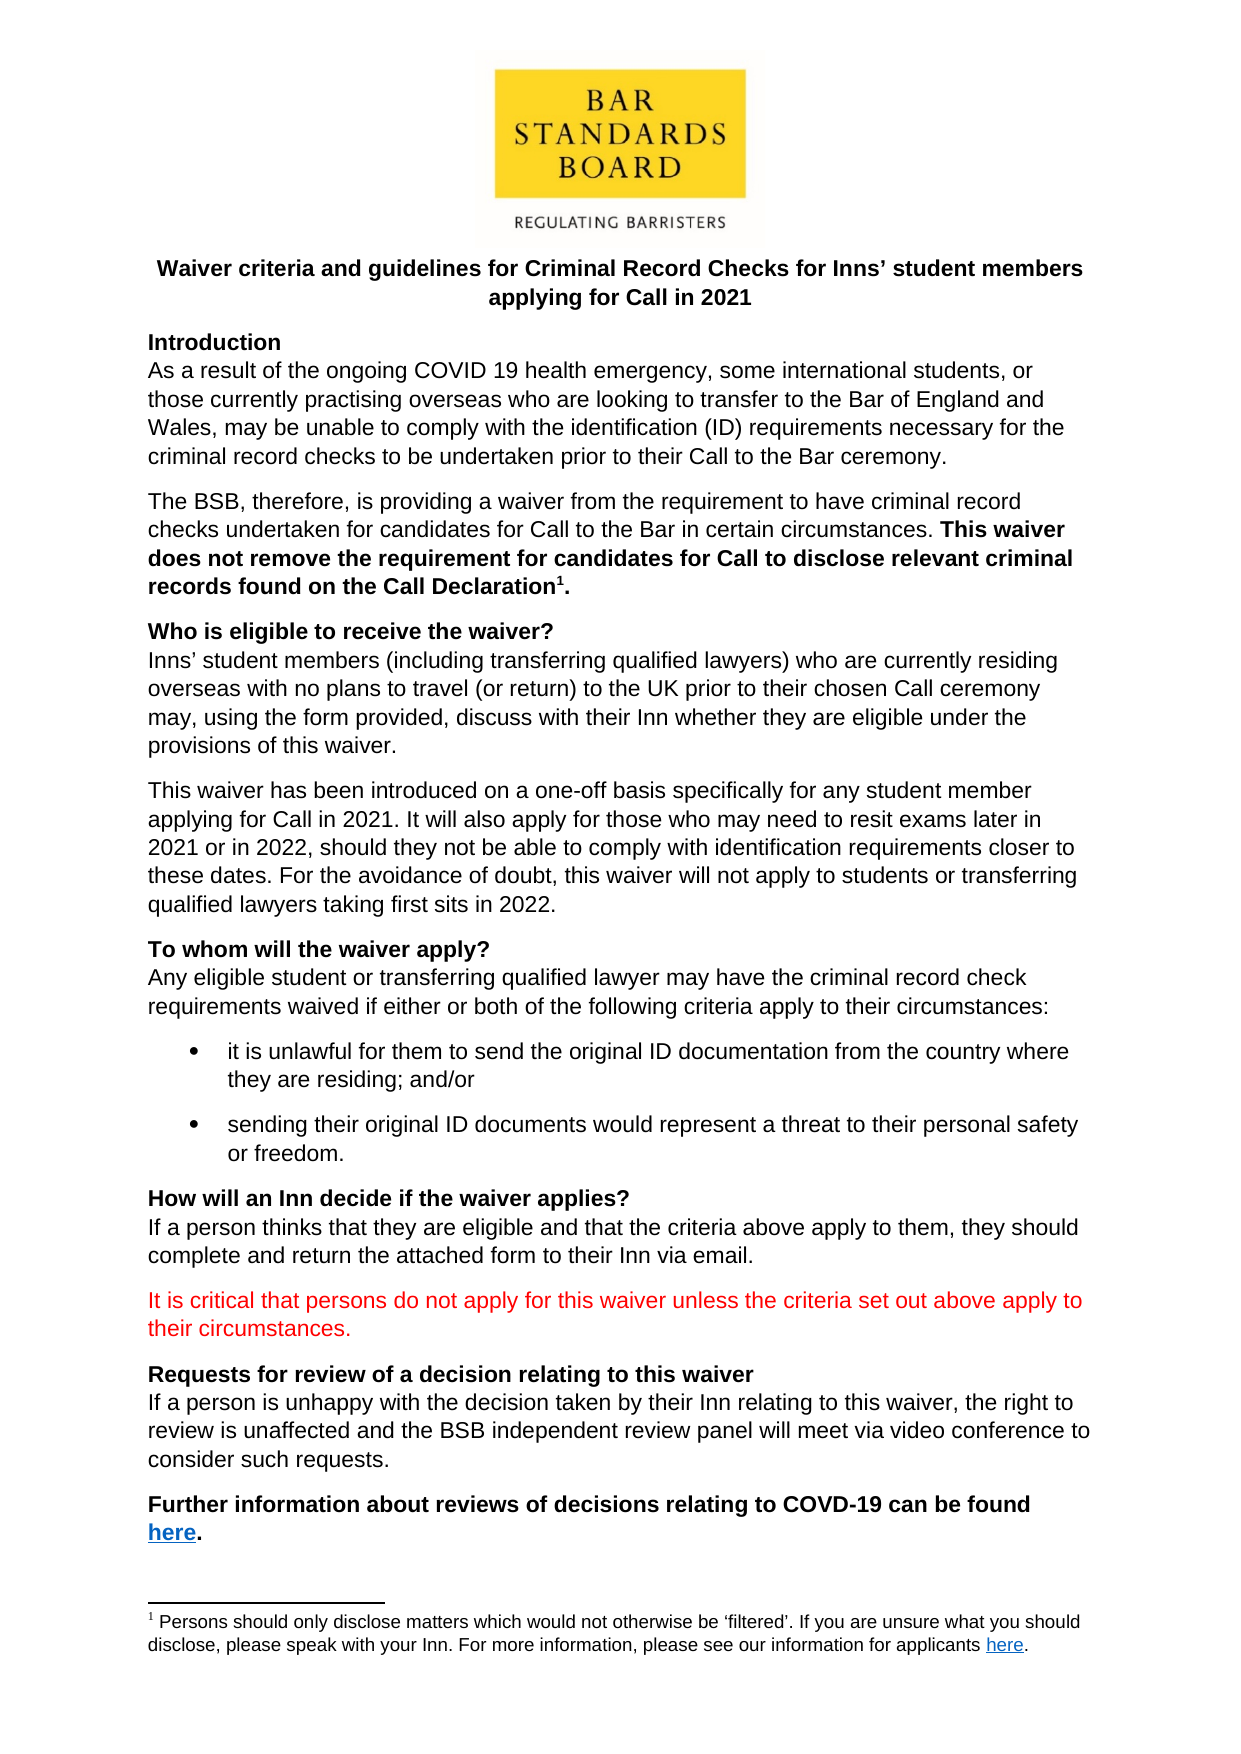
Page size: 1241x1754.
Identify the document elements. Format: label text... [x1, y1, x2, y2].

text If a person thinks that they are eligible and that the criteria above apply to them, they should complete and return the attached form to their Inn via email. [148, 1213, 1092, 1268]
text The BSB, therefore, is providing a waiver from the requirement to have criminal record checks undertaken for candidates for Call to the Bar in certain circumstances. This waiver does not remove the requirement for candidates for Call to disclose relevant criminal records found on the Call Declaration. [148, 488, 1092, 599]
text Further information about reviews of decisions relating to COVD-19 can be found here. [148, 1491, 1092, 1546]
text How will an Inn decide if the waiver applies? [148, 1185, 1092, 1211]
text Any eligible student or transferring qualified lawyer may have the criminal record check requirements waived if either or both of the following criteria apply to their circumstances: [148, 964, 1092, 1019]
list it is unlawful for them to send the original ID documentation from the country where they are residing; and/or [190, 1038, 1092, 1093]
text Requests for review of a decision relating to this waiver [148, 1361, 1092, 1387]
text Introduction [148, 329, 1092, 355]
text If a person is unhappy with the decision taken by their Inn relating to this waiver, the right to review is unaffected and the BSB independent review panel will meet via video conference to consider such requests. [148, 1389, 1092, 1472]
text To whom will the waiver apply? [148, 936, 1092, 962]
text It is critical that persons do not apply for this waiver unless the criteria set out above apply to their circumstances. [148, 1287, 1092, 1342]
text Waiver criteria and guidelines for Criminal Record Checks for Inns’ student members applying for Call in 2021 [148, 255, 1092, 310]
picture [474, 50, 766, 248]
text Inns’ student members (including transferring qualified lawyers) who are currently residing overseas with no plans to travel (or return) to the UK prior to their chosen Call ceremony may, using the form provided, discuss with their Inn whether they are eligible under the provisions of this waiver. [148, 647, 1092, 758]
text Who is eligible to receive the waiver? [148, 618, 1092, 644]
list sending their original ID documents would represent a threat to their personal safety or freedom. [190, 1111, 1092, 1166]
text This waiver has been introduced on a one-off basis specifically for any student member applying for Call in 2021. It will also apply for those who may need to resit exams later in 2021 or in 2022, should they not be able to comply with identification requirements closer to these dates. For the avoidance of doubt, this waiver will not apply to students or transferring qualified lawyers taking first sits in 2022. [148, 777, 1092, 917]
text As a result of the ongoing COVID 19 health emergency, some international students, or those currently practising overseas who are looking to transfer to the Bar of England and Wales, may be unable to comply with the identification (ID) requirements necessary for the criminal record checks to be undertaken prior to their Call to the Bar ceremony. [148, 357, 1092, 469]
